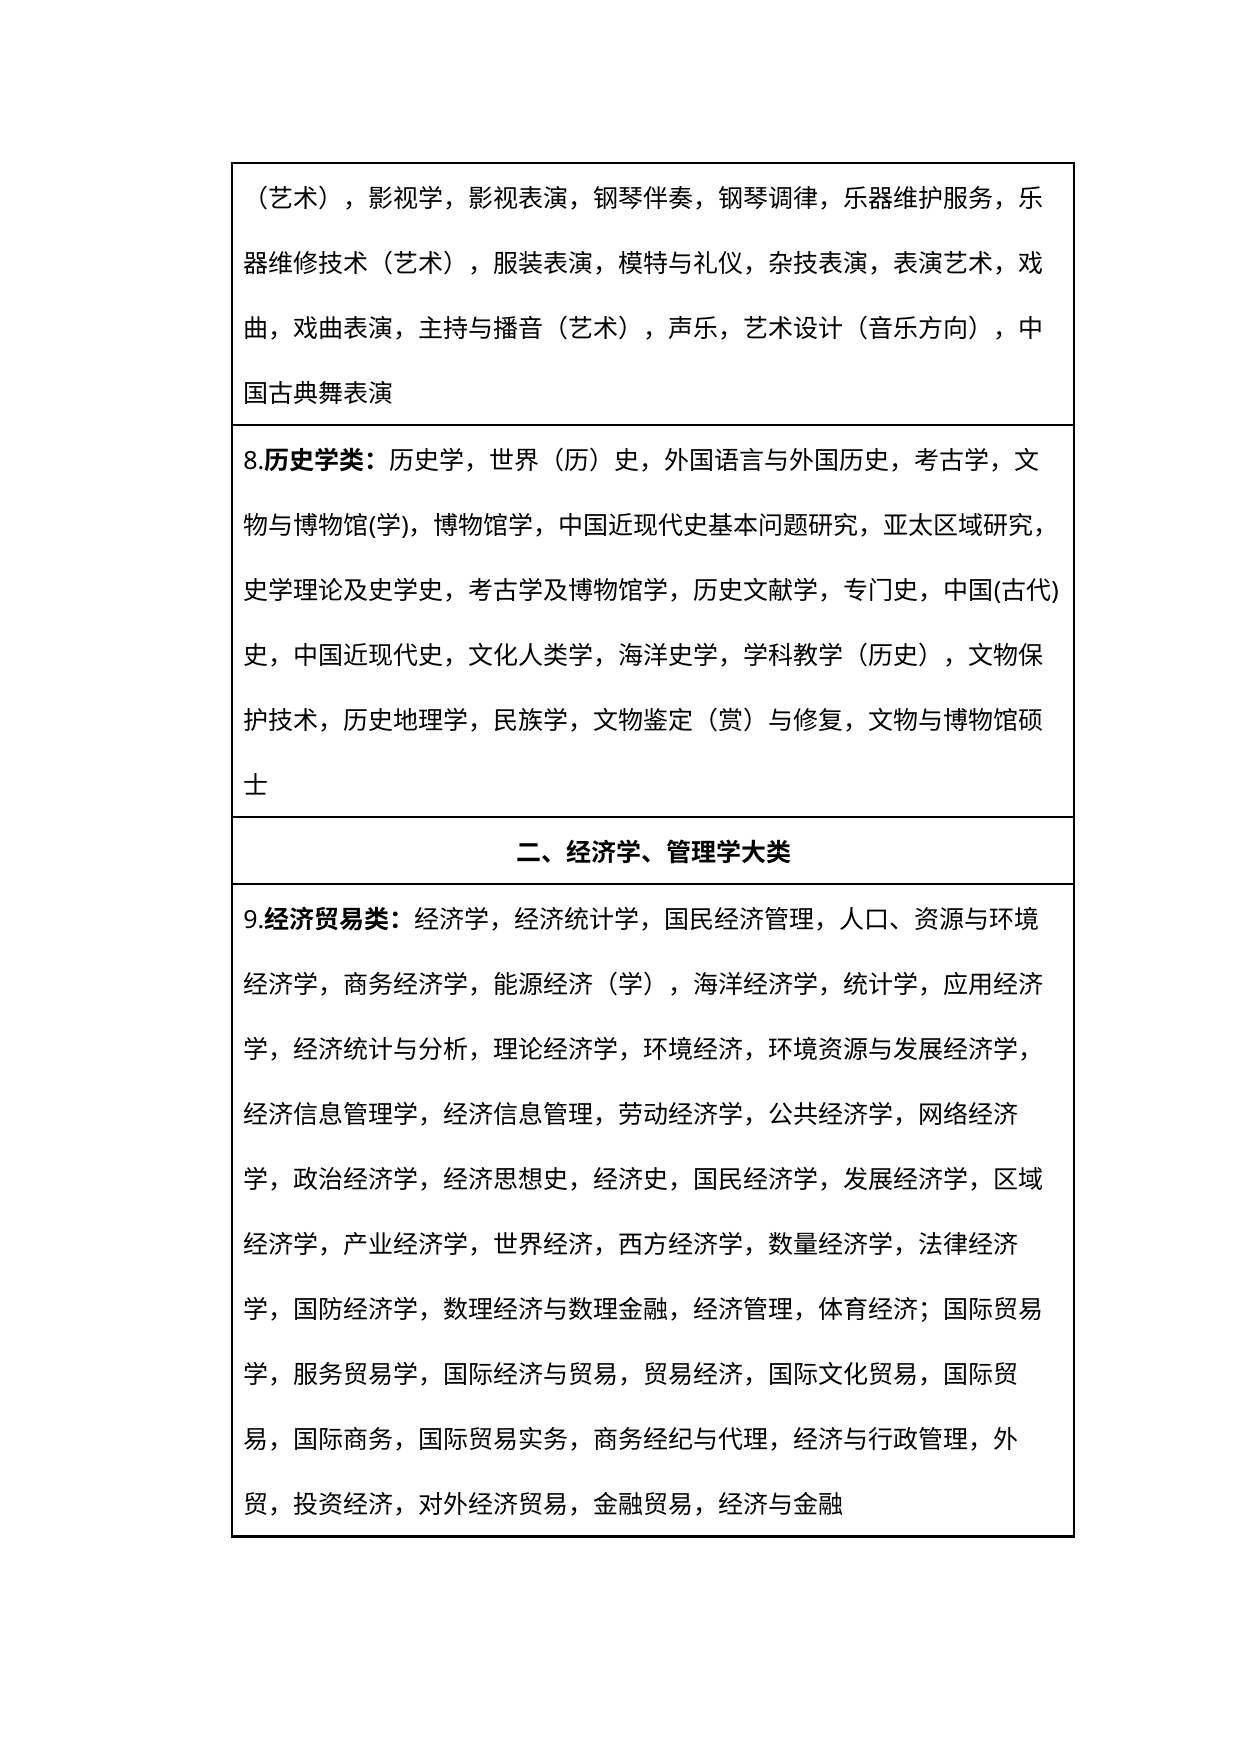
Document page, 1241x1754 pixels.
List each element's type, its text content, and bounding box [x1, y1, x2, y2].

table_cell 二、经济学、管理学大类 [233, 818, 1073, 883]
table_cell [233, 164, 1073, 424]
table_cell 9.经济贸易类：经济学，经济统计学，国民经济管理，人口、资源与环境经济学，商务经济学，能源经济（学），海洋经济学，统计学，应用经济学，经济统计与分析，理论经济学，环境经济，环境资源与发展经济学，经济信息管理学，经济信息管理，劳动经济学，公共经济学，网络经济学，政治经济学，经济思想史，经济史，国民经济学，发展经济学，区域经济学，产业经济学，世界经济，西方经济学，数量经济学，法律经济学，国防经济学，数理经济与数理金融，经济管理，体育经济；国际贸易学，服务贸易学，国际经济与贸易，贸易经济，国际文化贸易，国际贸易，国际商务，国际贸易实务，商务经纪与代理，经济与行政管理，外贸，投资经济，对外经济贸易，金融贸易，经济与金融 [233, 885, 1073, 1535]
table_cell 8.历史学类：历史学，世界（历）史，外国语言与外国历史，考古学，文物与博物馆(学)，博物馆学，中国近现代史基本问题研究，亚太区域研究，史学理论及史学史，考古学及博物馆学，历史文献学，专门史，中国(古代)史，中国近现代史，文化人类学，海洋史学，学科教学（历史），文物保护技术，历史地理学，民族学，文物鉴定（赏）与修复，文物与博物馆硕士 [233, 426, 1073, 816]
